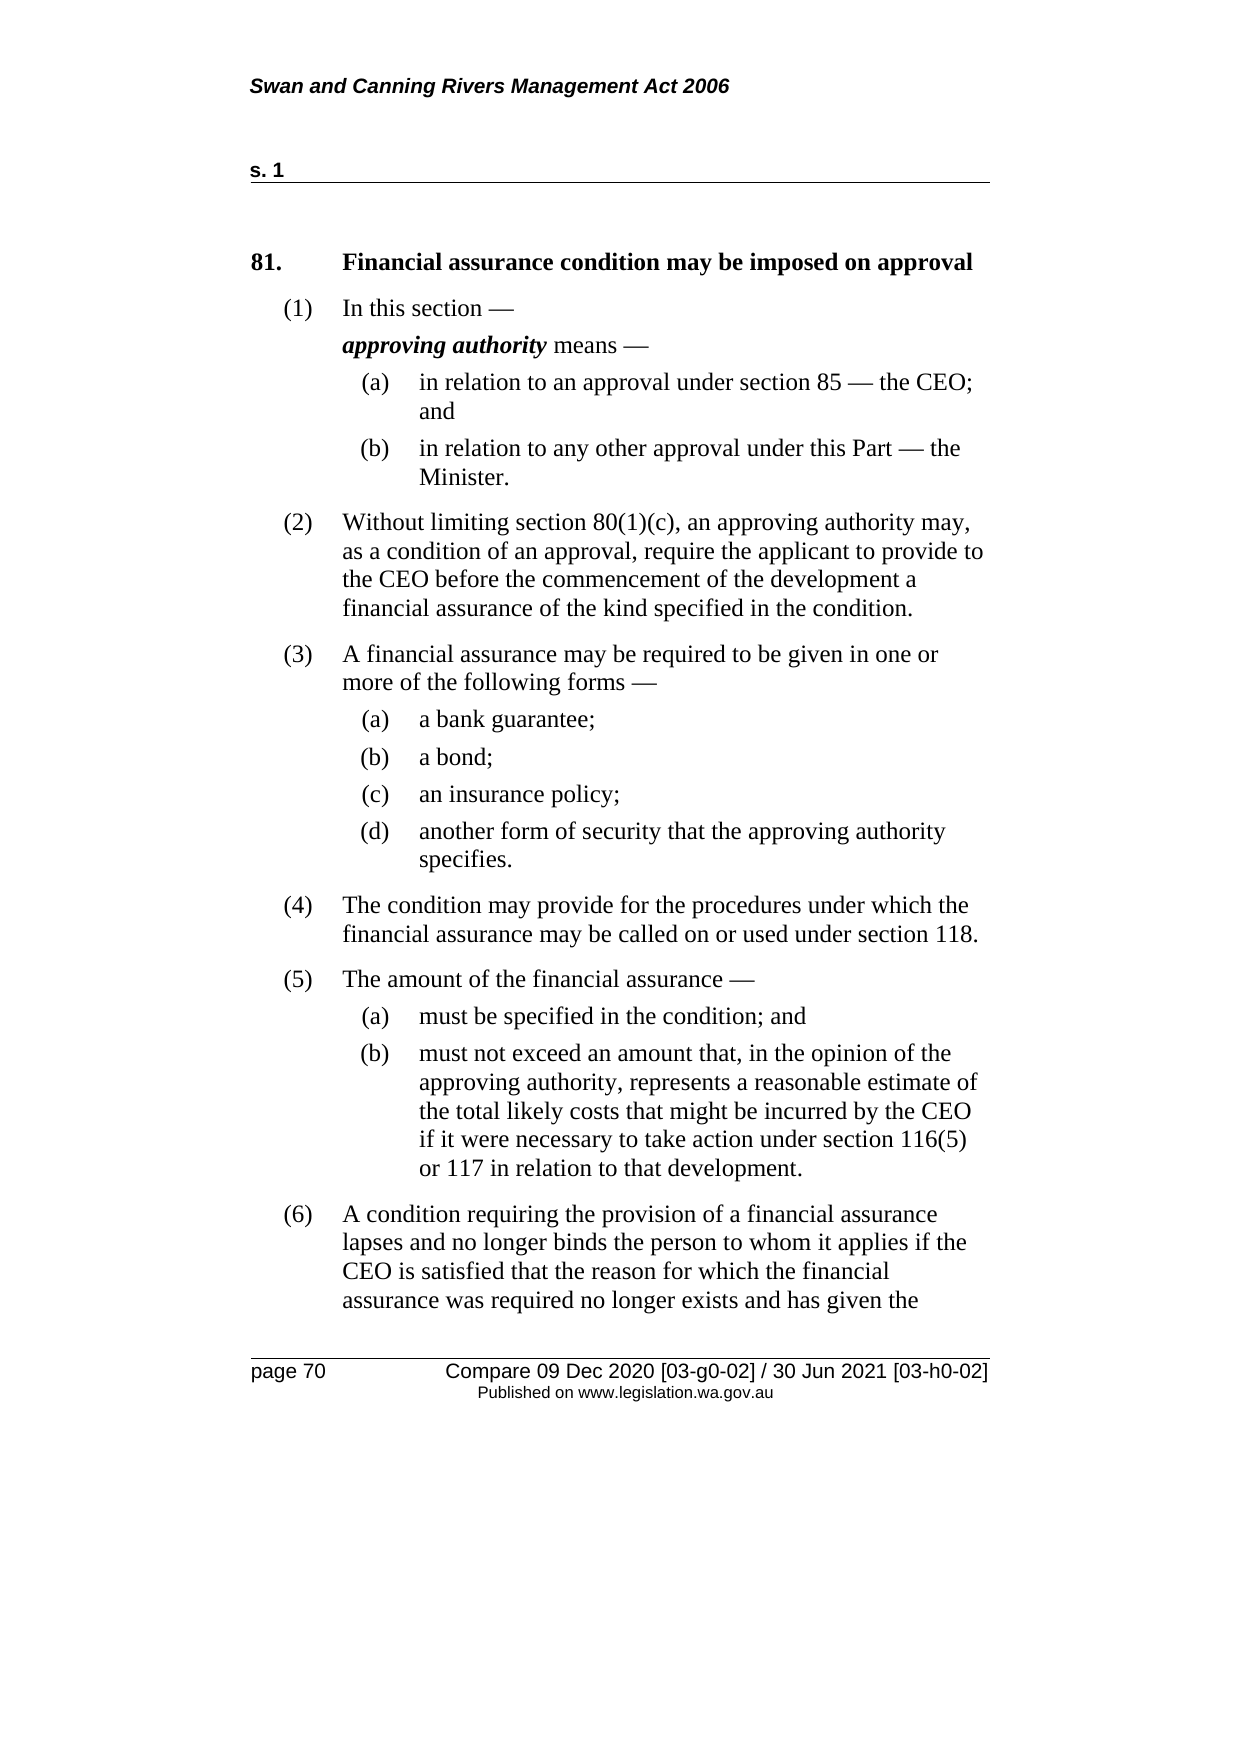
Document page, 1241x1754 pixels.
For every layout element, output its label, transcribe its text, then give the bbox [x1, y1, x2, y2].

text (5) The amount of the financial assurance — [251, 964, 990, 993]
text (4) The condition may provide for the procedures under which the financial assurance may be called on or used under section 118. [251, 890, 990, 947]
text (a) must be specified in the condition; and [251, 1001, 990, 1030]
text (b) in relation to any other approval under this Part — the Minister. [251, 433, 990, 490]
text (b) a bond; [251, 742, 990, 770]
text (a) in relation to an approval under section 85 — the CEO; and [251, 367, 990, 424]
text (a) a bank guarantee; [251, 704, 990, 733]
subtitle 81. Financial assurance condition may be imposed on approval [251, 247, 990, 276]
text (3) A financial assurance may be required to be given in one or more of the following forms — [251, 639, 990, 696]
text (d) another form of security that the approving authority specifies. [251, 816, 990, 873]
text (c) an insurance policy; [251, 779, 990, 807]
text (b) must not exceed an amount that, in the opinion of the approving authority, represents a reasonable estimate of the total likely costs that might be incurred by the CEO if it were necessary to take action under section 116(5) or 117 in relation to that development. [251, 1038, 990, 1182]
text (1) In this section — [251, 293, 990, 322]
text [251, 1199, 990, 1314]
text (2) Without limiting section 80(1)(c), an approving authority may, as a condition of an approval, require the applicant to provide to the CEO before the commencement of the development a financial assurance of the kind specified in the condition. [251, 507, 990, 622]
text approving authority means — [251, 330, 990, 359]
